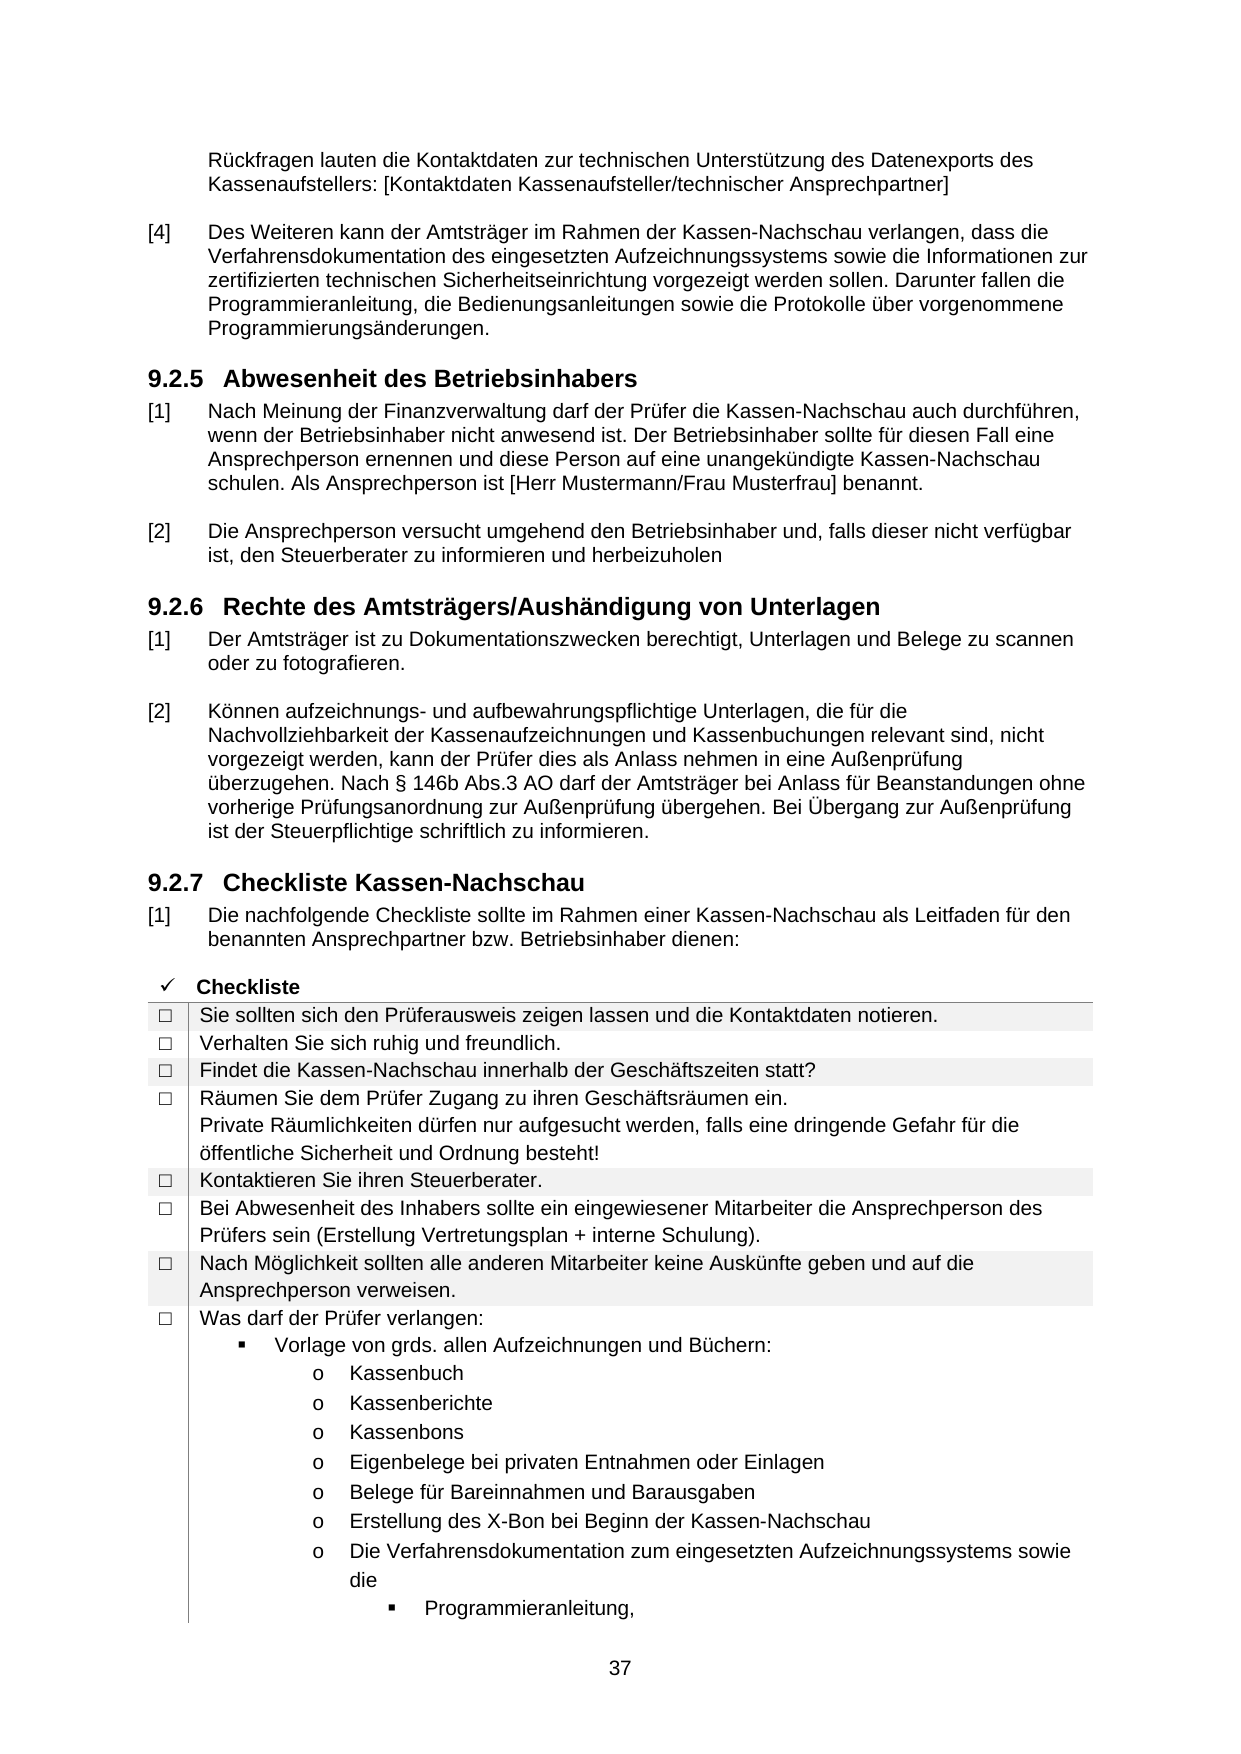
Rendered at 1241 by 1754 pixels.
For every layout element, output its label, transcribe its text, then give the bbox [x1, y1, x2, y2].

table_cell Räumen Sie dem Prüfer Zugang zu ihren Geschäftsräumen ein. Private Räumlichkeiten dürfen nur aufgesucht werden, falls eine dringende Gefahr für die öffentliche Sicherheit und Ordnung besteht! [189, 1086, 1093, 1168]
table_cell Sie sollten sich den Prüferausweis zeigen lassen und die Kontaktdaten notieren. [189, 1003, 1093, 1031]
text [1] Der Amtsträger ist zu Dokumentationszwecken berechtigt, Unterlagen und Belege zu scannen oder zu fotografieren. [148, 627, 1093, 675]
text [4] Des Weiteren kann der Amtsträger im Rahmen der Kassen-Nachschau verlangen, dass die Verfahrensdokumentation des eingesetzten Aufzeichnungssystems sowie die Informationen zur zertifizierten technischen Sicherheitseinrichtung vorgezeigt werden sollen. Darunter fallen die Programmieranleitung, die Bedienungsanleitungen sowie die Protokolle über vorgenommene Programmierungsänderungen. [148, 219, 1093, 339]
text [1] Die nachfolgende Checkliste sollte im Rahmen einer Kassen-Nachschau als Leitfaden für den benannten Ansprechpartner bzw. Betriebsinhaber dienen: [148, 903, 1093, 951]
subtitle Checkliste Kassen-Nachschau [148, 868, 1093, 896]
table_cell Nach Möglichkeit sollten alle anderen Mitarbeiter keine Auskünfte geben und auf die Ansprechperson verweisen. [189, 1251, 1093, 1306]
text [2] Können aufzeichnungs- und aufbewahrungspflichtige Unterlagen, die für die Nachvollziehbarkeit der Kassenaufzeichnungen und Kassenbuchungen relevant sind, nicht vorgezeigt werden, kann der Prüfer dies als Anlass nehmen in eine Außenprüfung überzugehen. Nach § 146b Abs.3 AO darf der Amtsträger bei Anlass für Beanstandungen ohne vorherige Prüfungsanordnung zur Außenprüfung übergehen. Bei Übergang zur Außenprüfung ist der Steuerpflichtige schriftlich zu informieren. [148, 699, 1093, 843]
text [1] Nach Meinung der Finanzverwaltung darf der Prüfer die Kassen-Nachschau auch durchführen, wenn der Betriebsinhaber nicht anwesend ist. Der Betriebsinhaber sollte für diesen Fall eine Ansprechperson ernennen und diese Person auf eine unangekündigte Kassen-Nachschau schulen. Als Ansprechperson ist [Herr Mustermann/Frau Musterfrau] benannt. [148, 399, 1093, 495]
table_cell Findet die Kassen-Nachschau innerhalb der Geschäftszeiten statt? [189, 1058, 1093, 1086]
table_cell Bei Abwesenheit des Inhabers sollte ein eingewiesener Mitarbeiter die Ansprechperson des Prüfers sein (Erstellung Vertretungsplan + interne Schulung). [189, 1196, 1093, 1251]
table_cell □ [148, 1306, 188, 1623]
table_cell □ [148, 1086, 188, 1168]
table_cell Verhalten Sie sich ruhig und freundlich. [189, 1031, 1093, 1058]
table_cell □ [148, 1168, 188, 1196]
subtitle Abwesenheit des Betriebsinhabers [148, 364, 1093, 393]
table_cell Kontaktieren Sie ihren Steuerberater. [189, 1168, 1093, 1196]
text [148, 148, 1093, 196]
table_cell □ [148, 1196, 188, 1251]
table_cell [189, 1306, 1093, 1623]
table_cell □ [148, 1058, 188, 1086]
table_cell □ [148, 1031, 188, 1058]
table_cell □ [148, 1003, 188, 1031]
table_header Checkliste [148, 975, 1093, 1002]
table_cell □ [148, 1251, 188, 1306]
text [2] Die Ansprechperson versucht umgehend den Betriebsinhaber und, falls dieser nicht verfügbar ist, den Steuerberater zu informieren und herbeizuholen [148, 519, 1093, 567]
subtitle Rechte des Amtsträgers/Aushändigung von Unterlagen [148, 592, 1093, 621]
